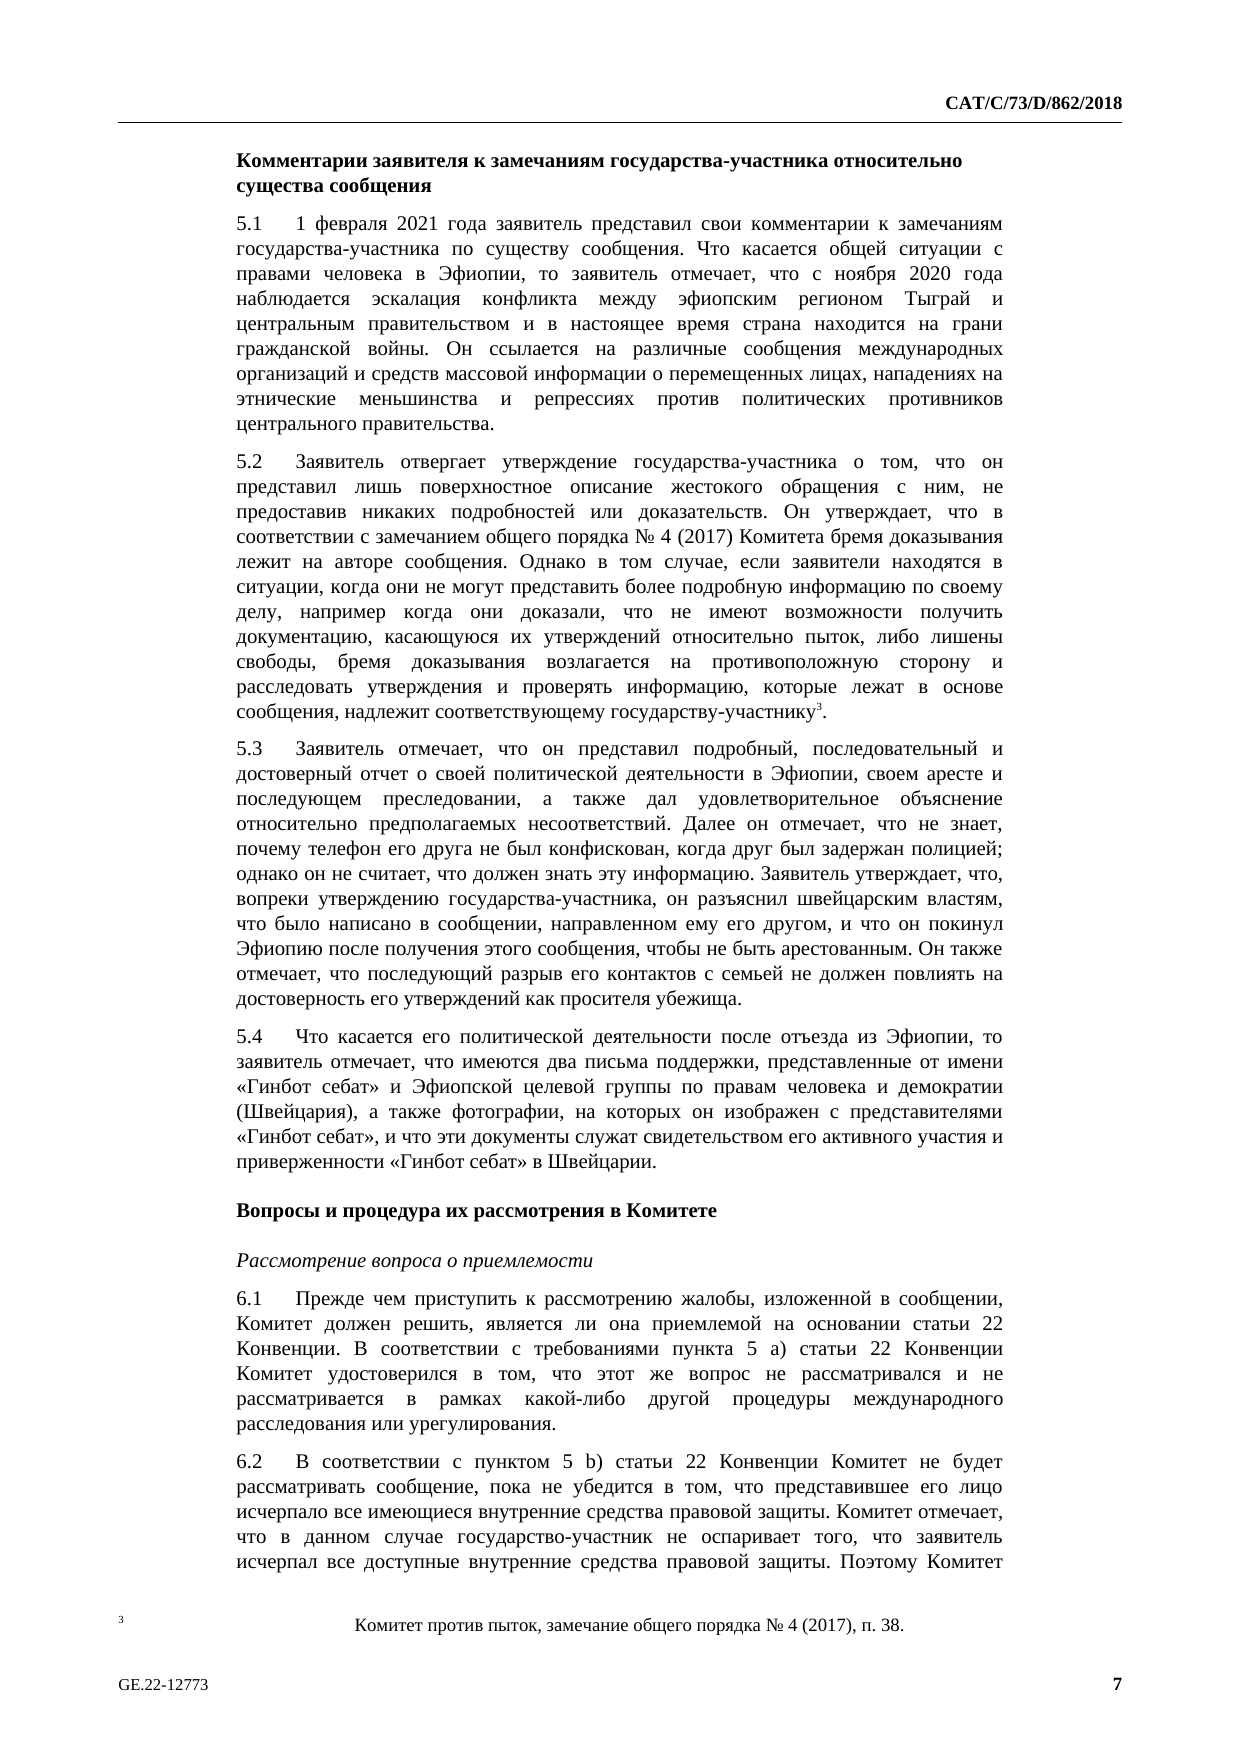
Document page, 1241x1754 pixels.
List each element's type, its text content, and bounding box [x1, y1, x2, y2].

text Вопросы и процедура их рассмотрения в Комитете [118, 1198, 1004, 1223]
text Рассмотрение вопроса о приемлемости [118, 1248, 1004, 1273]
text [236, 1448, 1004, 1573]
text 5.3 Заявитель отмечает, что он представил подробный, последовательный и достоверный отчет о своей политической деятельности в Эфиопии, своем аресте и последующем преследовании, а также дал удовлетворительное объяснение относительно предполагаемых несоответствий. Далее он отмечает, что не знает, почему телефон его друга не был конфискован, когда друг был задержан полицией; однако он не считает, что должен знать эту информацию. Заявитель утверждает, что, вопреки утверждению государства-участника, он разъяснил швейцарским властям, что было написано в сообщении, направленном ему его другом, и что он покинул Эфиопию после получения этого сообщения, чтобы не быть арестованным. Он также отмечает, что последующий разрыв его контактов с семьей не должен повлиять на достоверность его утверждений как просителя убежища. [236, 735, 1004, 1010]
text 5.2 Заявитель отвергает утверждение государства-участника о том, что он представил лишь поверхностное описание жестокого обращения с ним, не предоставив никаких подробностей или доказательств. Он утверждает, что в соответствии с замечанием общего порядка № 4 (2017) Комитета бремя доказывания лежит на авторе сообщения. Однако в том случае, если заявители находятся в ситуации, когда они не могут представить более подробную информацию по своему делу, например когда они доказали, что не имеют возможности получить документацию, касающуюся их утверждений относительно пыток, либо лишены свободы, бремя доказывания возлагается на противоположную сторону и расследовать утверждения и проверять информацию, которые лежат в основе сообщения, надлежит соответствующему государству-участнику. [236, 448, 1004, 723]
text Комментарии заявителя к замечаниям государства-участника относительно существа сообщения [118, 148, 1004, 198]
text 6.1 Прежде чем приступить к рассмотрению жалобы, изложенной в сообщении, Комитет должен решить, является ли она приемлемой на основании статьи 22 Конвенции. В соответствии с требованиями пункта 5 а) статьи 22 Конвенции Комитет удостоверился в том, что этот же вопрос не рассматривался и не рассматривается в рамках какой-либо другой процедуры международного расследования или урегулирования. [236, 1285, 1004, 1435]
text 5.4 Что касается его политической деятельности после отъезда из Эфиопии, то заявитель отмечает, что имеются два письма поддержки, представленные от имени «Гинбот себат» и Эфиопской целевой группы по правам человека и демократии (Швейцария), а также фотографии, на которых он изображен с представителями «Гинбот себат», и что эти документы служат свидетельством его активного участия и приверженности «Гинбот себат» в Швейцарии. [236, 1023, 1004, 1173]
text 5.1 1 февраля 2021 года заявитель представил свои комментарии к замечаниям государства-участника по существу сообщения. Что касается общей ситуации с правами человека в Эфиопии, то заявитель отмечает, что с ноября 2020 года наблюдается эскалация конфликта между эфиопским регионом Тыграй и центральным правительством и в настоящее время страна находится на грани гражданской войны. Он ссылается на различные сообщения международных организаций и средств массовой информации о перемещенных лицах, нападениях на этнические меньшинства и репрессиях против политических противников центрального правительства. [236, 210, 1004, 435]
